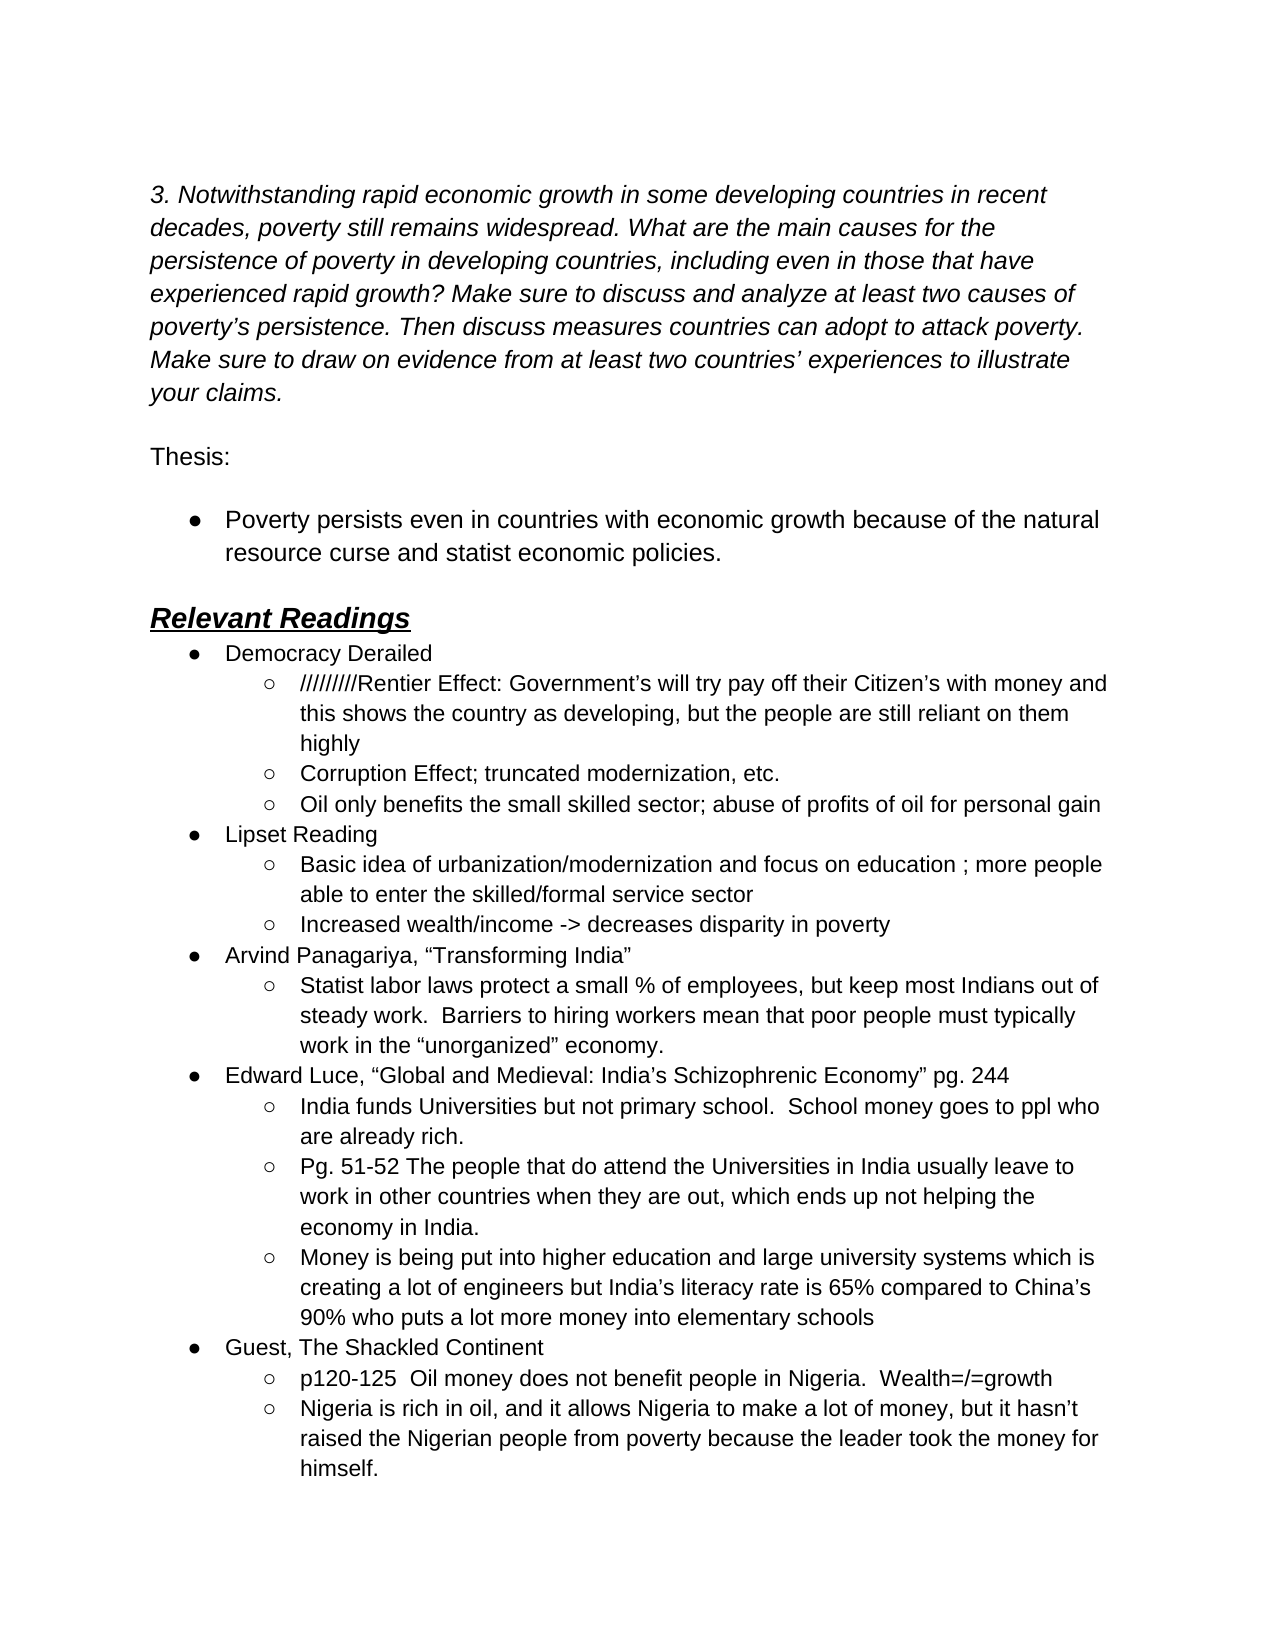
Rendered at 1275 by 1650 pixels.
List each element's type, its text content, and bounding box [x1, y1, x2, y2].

list Increased wealth/income -> decreases disparity in poverty [262, 911, 1125, 938]
list Corruption Effect; truncated modernization, etc. [262, 760, 1125, 787]
list Democracy Derailed [187, 639, 1125, 666]
text 3. Notwithstanding rapid economic growth in some developing countries in recent decades, poverty still remains widespread. What are the main causes for the persistence of poverty in developing countries, including even in those that have experienced rapid growth? Make sure to discuss and analyze at least two causes of poverty’s persistence. Then discuss measures countries can adopt to attack poverty. Make sure to draw on evidence from at least two countries’ experiences to illustrate your claims. [150, 180, 1125, 407]
list p120-125 Oil money does not benefit people in Nigeria. Wealth=/=growth [262, 1364, 1125, 1391]
list Statist labor laws protect a small % of employees, but keep most Indians out of steady work. Barriers to hiring workers mean that poor people must typically work in the “unorganized” economy. [262, 972, 1125, 1059]
list Arvind Panagariya, “Transforming India” [187, 942, 1125, 968]
list Basic idea of urbanization/modernization and focus on education ; more people able to enter the skilled/formal service sector [262, 851, 1125, 908]
list Money is being put into higher education and large university systems which is creating a lot of engineers but India’s literacy rate is 65% compared to China’s 90% who puts a lot more money into elementary schools [262, 1244, 1125, 1331]
list India funds Universities but not primary school. School money goes to ppl who are already rich. [262, 1093, 1125, 1149]
text Relevant Readings [150, 601, 1125, 634]
list Guest, The Shackled Continent [187, 1334, 1125, 1361]
text Thesis: [150, 442, 1125, 470]
list Pg. 51-52 The people that do attend the Universities in India usually leave to work in other countries when they are out, which ends up not helping the economy in India. [262, 1153, 1125, 1240]
list Oil only benefits the small skilled sector; abuse of profits of oil for personal gain [262, 791, 1125, 817]
list Lipset Reading [187, 821, 1125, 847]
list Nigeria is rich in oil, and it allows Nigeria to make a lot of money, but it hasn’t raised the Nigerian people from poverty because the leader took the money for himself. [262, 1395, 1125, 1482]
list Poverty persists even in countries with economic growth because of the natural resource curse and statist economic policies. [187, 505, 1125, 567]
list /////////Rentier Effect: Government’s will try pay off their Citizen’s with money and this shows the country as developing, but the people are still reliant on them highly [262, 670, 1125, 757]
list Edward Luce, “Global and Medieval: India’s Schizophrenic Economy” pg. 244 [187, 1062, 1125, 1089]
